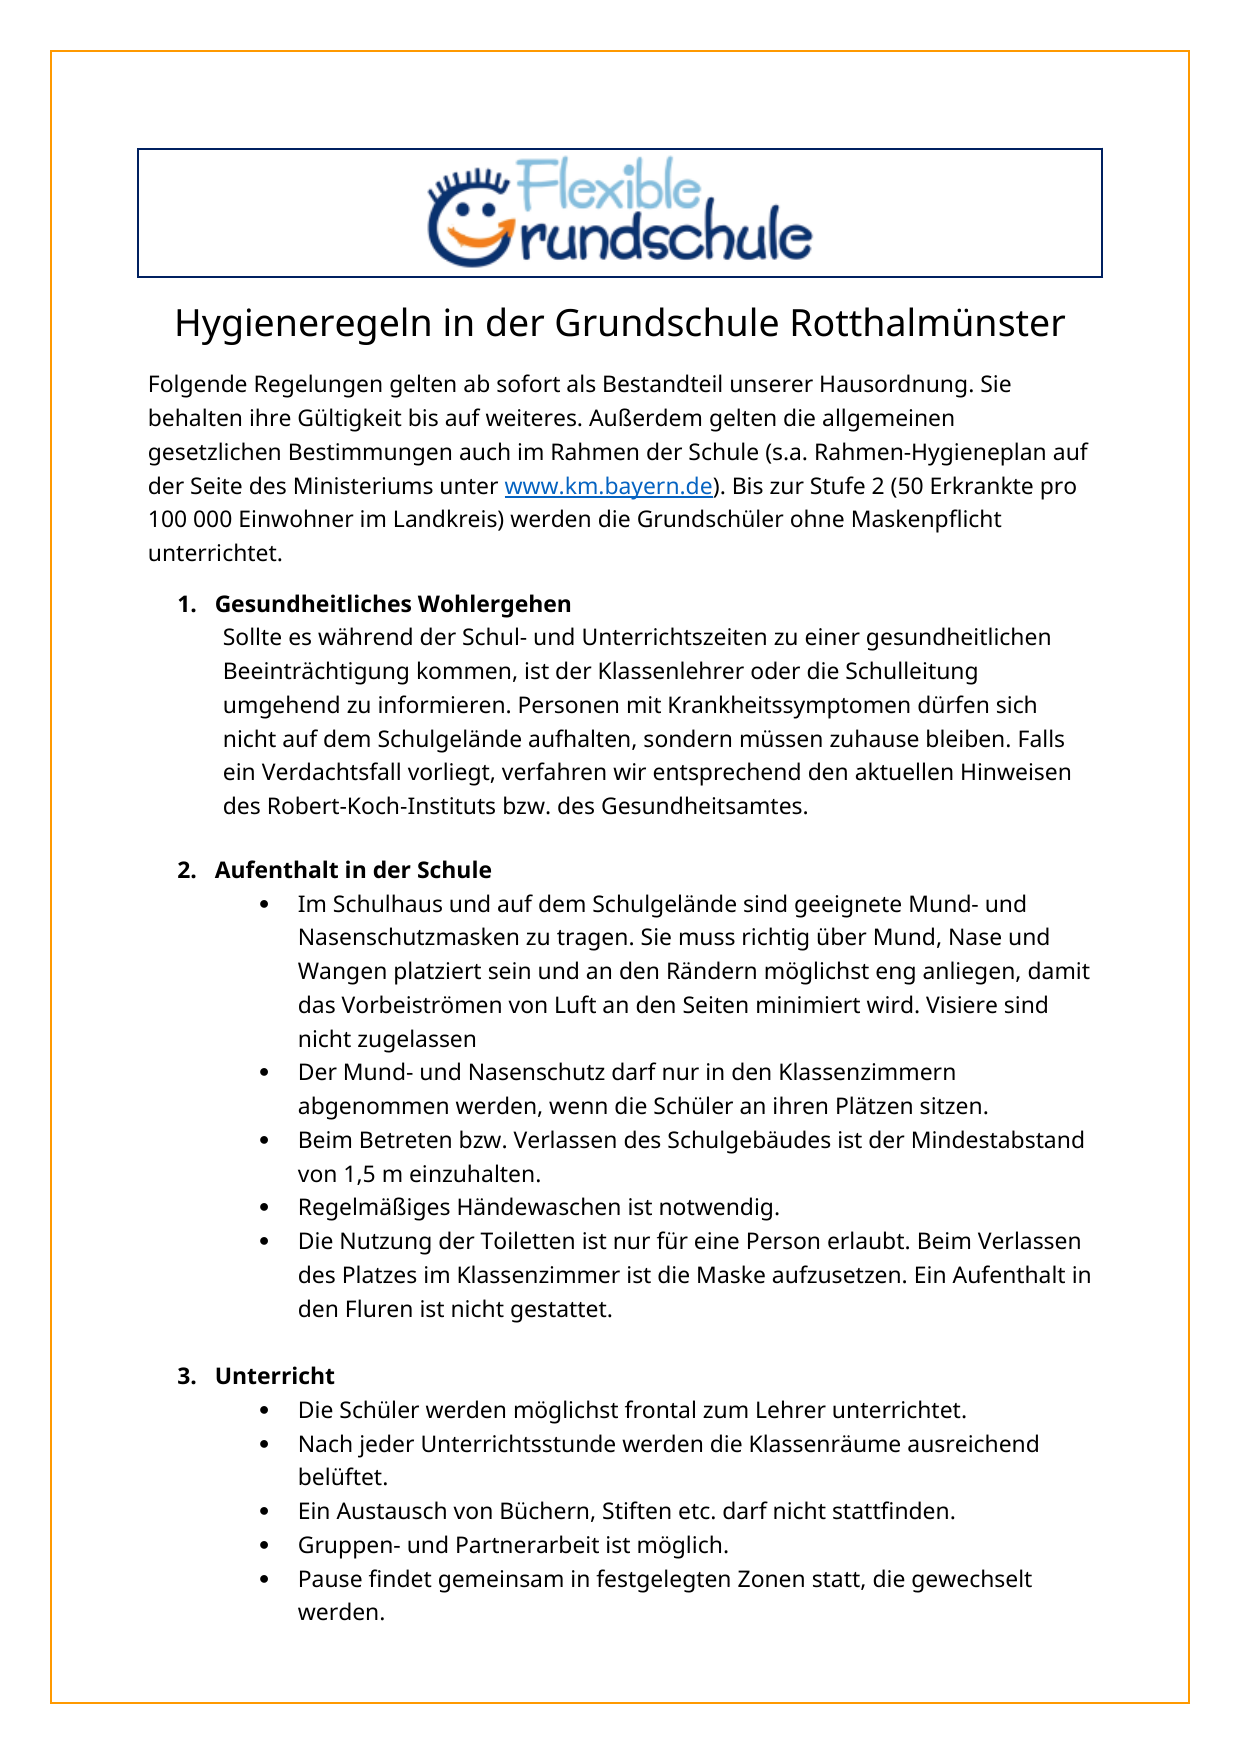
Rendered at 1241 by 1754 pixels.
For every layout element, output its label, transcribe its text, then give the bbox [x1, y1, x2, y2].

list Der Mund- und Nasenschutz darf nur in den Klassenzimmern abgenommen werden, wenn die Schüler an ihren Plätzen sitzen. [260, 1056, 1093, 1121]
text Folgende Regelungen gelten ab sofort als Bestandteil unserer Hausordnung. Sie behalten ihre Gültigkeit bis auf weiteres. Außerdem gelten die allgemeinen gesetzlichen Bestimmungen auch im Rahmen der Schule (s.a. Rahmen-Hygieneplan auf der Seite des Ministeriums unter www.km.bayern.de). Bis zur Stufe 2 (50 Erkrankte pro 100 000 Einwohner im Landkreis) werden die Grundschüler ohne Maskenpflicht unterrichtet. [148, 368, 1093, 568]
list Nach jeder Unterrichtsstunde werden die Klassenräume ausreichend belüftet. [260, 1427, 1093, 1492]
list Gruppen- und Partnerarbeit ist möglich. [260, 1529, 1093, 1560]
list Sollte es während der Schul- und Unterrichtszeiten zu einer gesundheitlichen Beeinträchtigung kommen, ist der Klassenlehrer oder die Schulleitung umgehend zu informieren. Personen mit Krankheitssymptomen dürfen sich nicht auf dem Schulgelände aufhalten, sondern müssen zuhause bleiben. Falls ein Verdachtsfall vorliegt, verfahren wir entsprechend den aktuellen Hinweisen des Robert-Koch-Instituts bzw. des Gesundheitsamtes. [223, 621, 1093, 852]
list Pause findet gemeinsam in festgelegten Zonen statt, die gewechselt werden. [260, 1562, 1093, 1627]
list Ein Austausch von Büchern, Stiften etc. darf nicht stattfinden. [260, 1495, 1093, 1526]
text Hygieneregeln in der Grundschule Rotthalmünster [148, 297, 1093, 348]
list Unterricht [177, 1360, 1093, 1391]
list Die Nutzung der Toiletten ist nur für eine Person erlaubt. Beim Verlassen des Platzes im Klassenzimmer ist die Maske aufzusetzen. Ein Aufenthalt in den Fluren ist nicht gestattet. [260, 1225, 1093, 1324]
list Aufenthalt in der Schule [177, 854, 1093, 885]
list Im Schulhaus und auf dem Schulgelände sind geeignete Mund- und Nasenschutzmasken zu tragen. Sie muss richtig über Mund, Nase und Wangen platziert sein und an den Rändern möglichst eng anliegen, damit das Vorbeiströmen von Luft an den Seiten minimiert wird. Visiere sind nicht zugelassen [260, 887, 1093, 1054]
list Beim Betreten bzw. Verlassen des Schulgebäudes ist der Mindestabstand von 1,5 m einzuhalten. [260, 1124, 1093, 1189]
list Regelmäßiges Händewaschen ist notwendig. [260, 1191, 1093, 1222]
list Gesundheitliches Wohlergehen [177, 588, 1093, 619]
list Die Schüler werden möglichst frontal zum Lehrer unterrichtet. [260, 1394, 1093, 1425]
